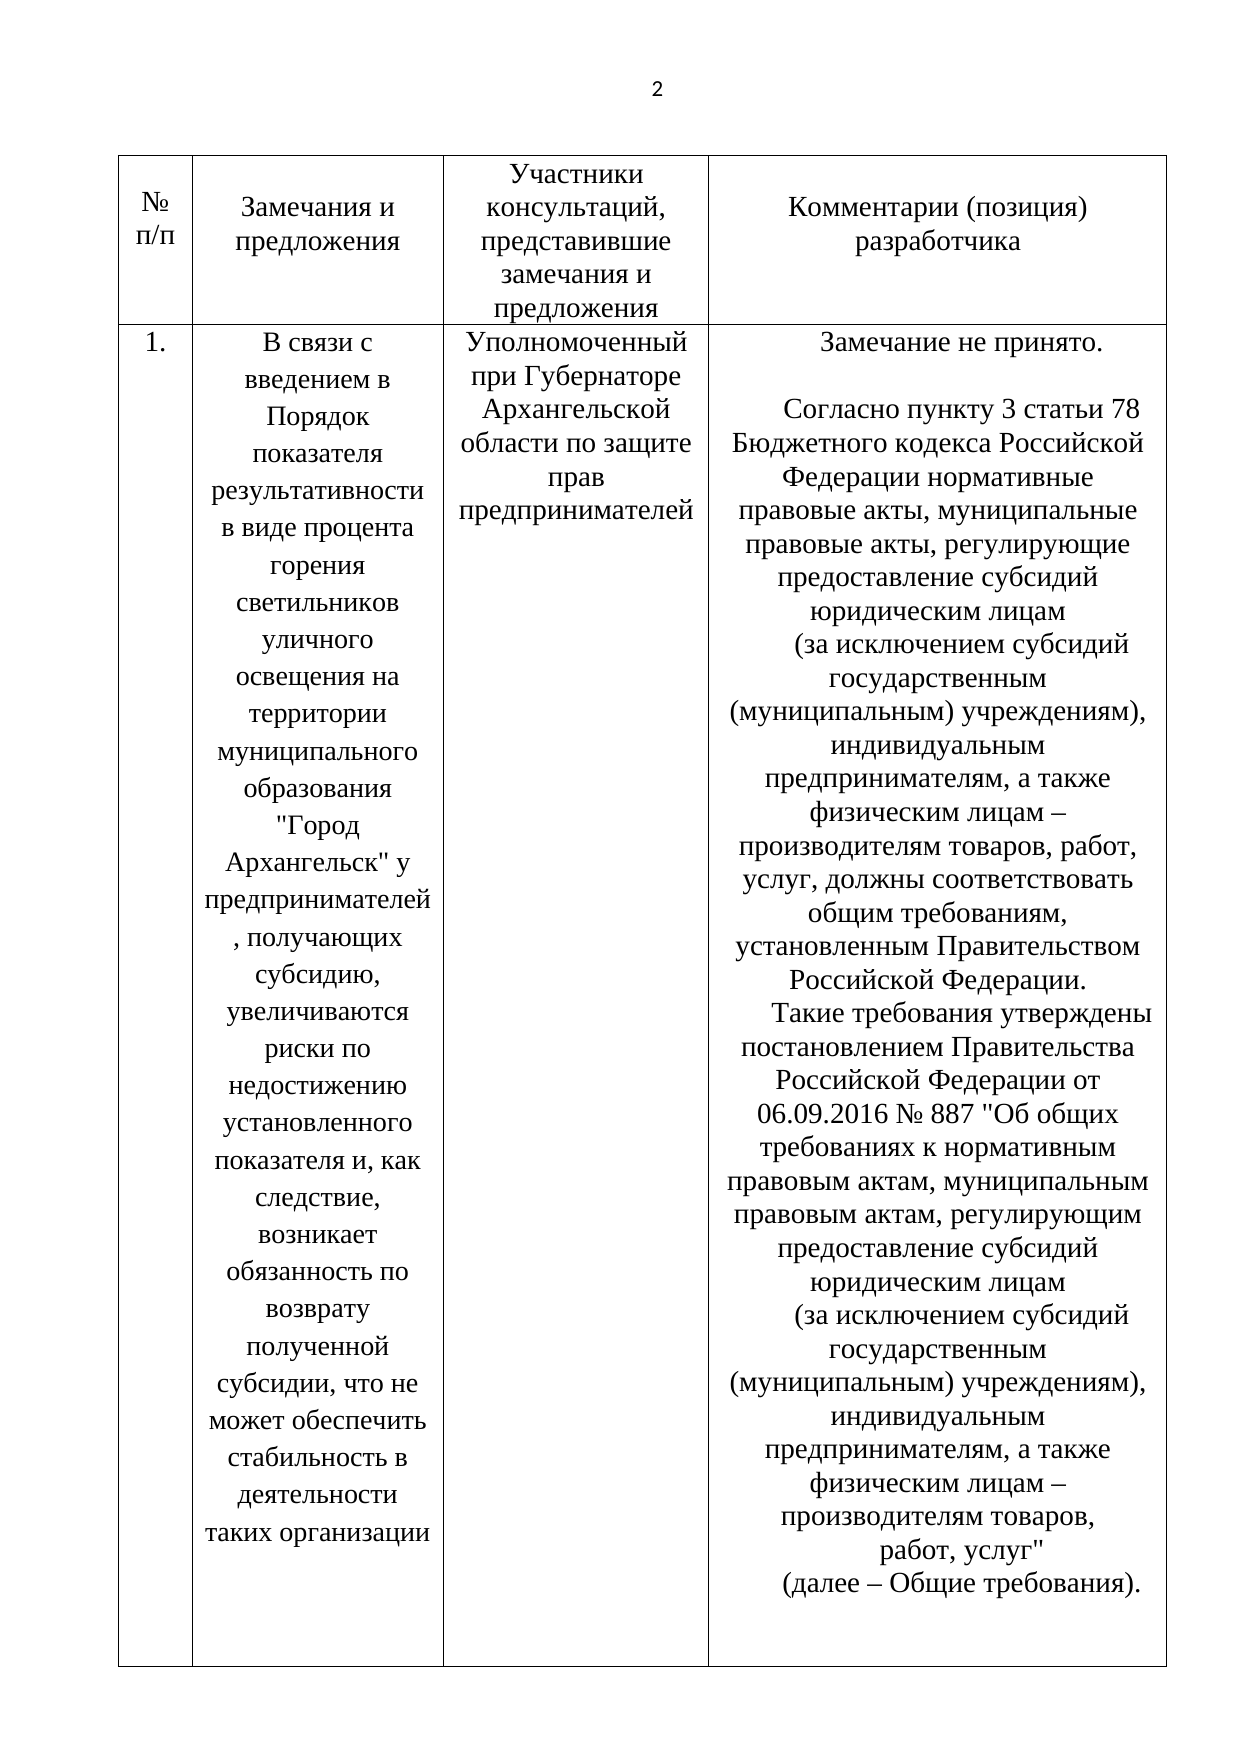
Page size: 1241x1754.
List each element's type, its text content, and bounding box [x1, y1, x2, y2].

table_header № п/п [119, 156, 192, 323]
table_cell 1. [119, 325, 192, 1666]
table_header Участники консультаций, представившие замечания и предложения [444, 156, 708, 323]
table_header Комментарии (позиция) разработчика [709, 156, 1166, 323]
table_header Замечания и предложения [193, 156, 443, 323]
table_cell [193, 325, 443, 1666]
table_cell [709, 325, 1166, 1666]
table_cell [444, 325, 708, 1666]
